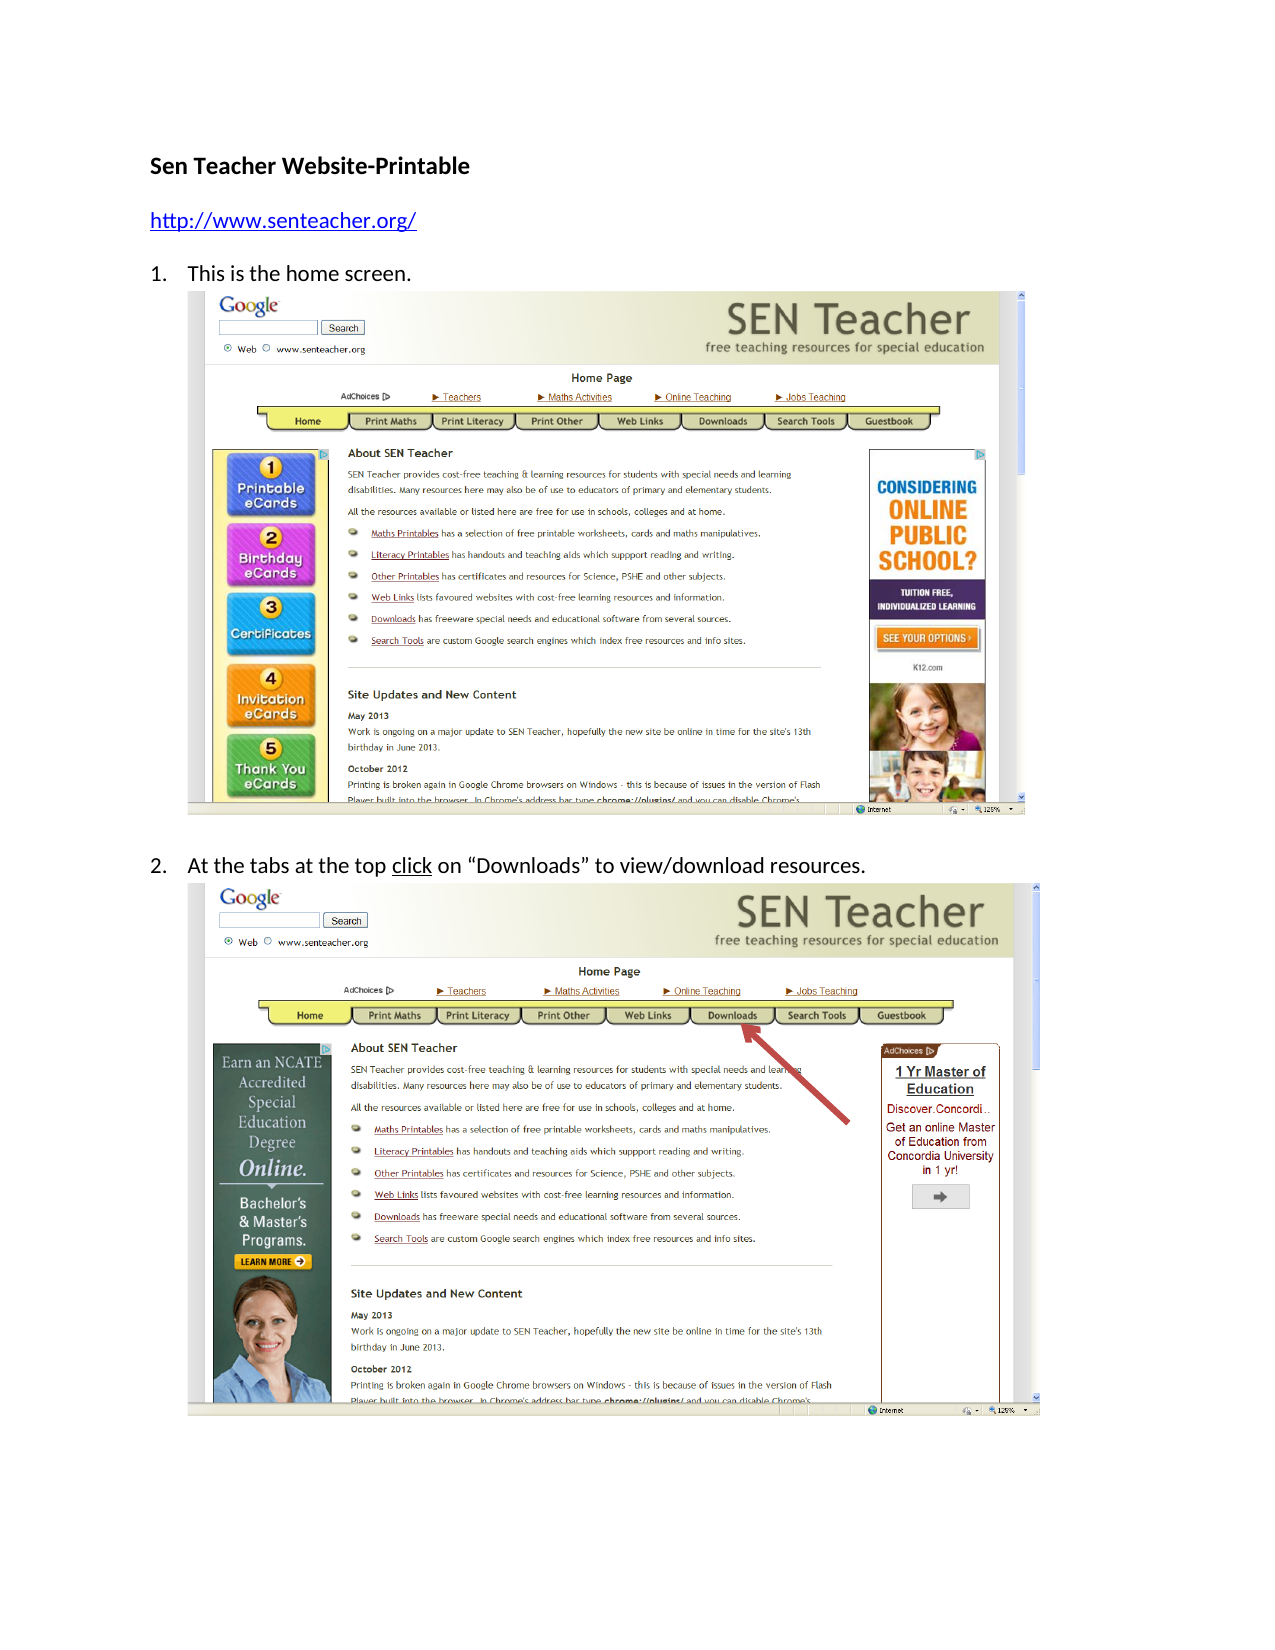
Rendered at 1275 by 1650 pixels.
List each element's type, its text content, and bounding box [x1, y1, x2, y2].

picture [187, 291, 1025, 815]
list At the tabs at the top click on “Downloads” to view/download resources. [150, 851, 1125, 879]
text http://www.senteacher.org/ [150, 206, 1125, 234]
list This is the home screen. [150, 259, 1125, 287]
picture [187, 883, 1040, 1416]
text Sen Teacher Website-Printable [150, 150, 1125, 181]
